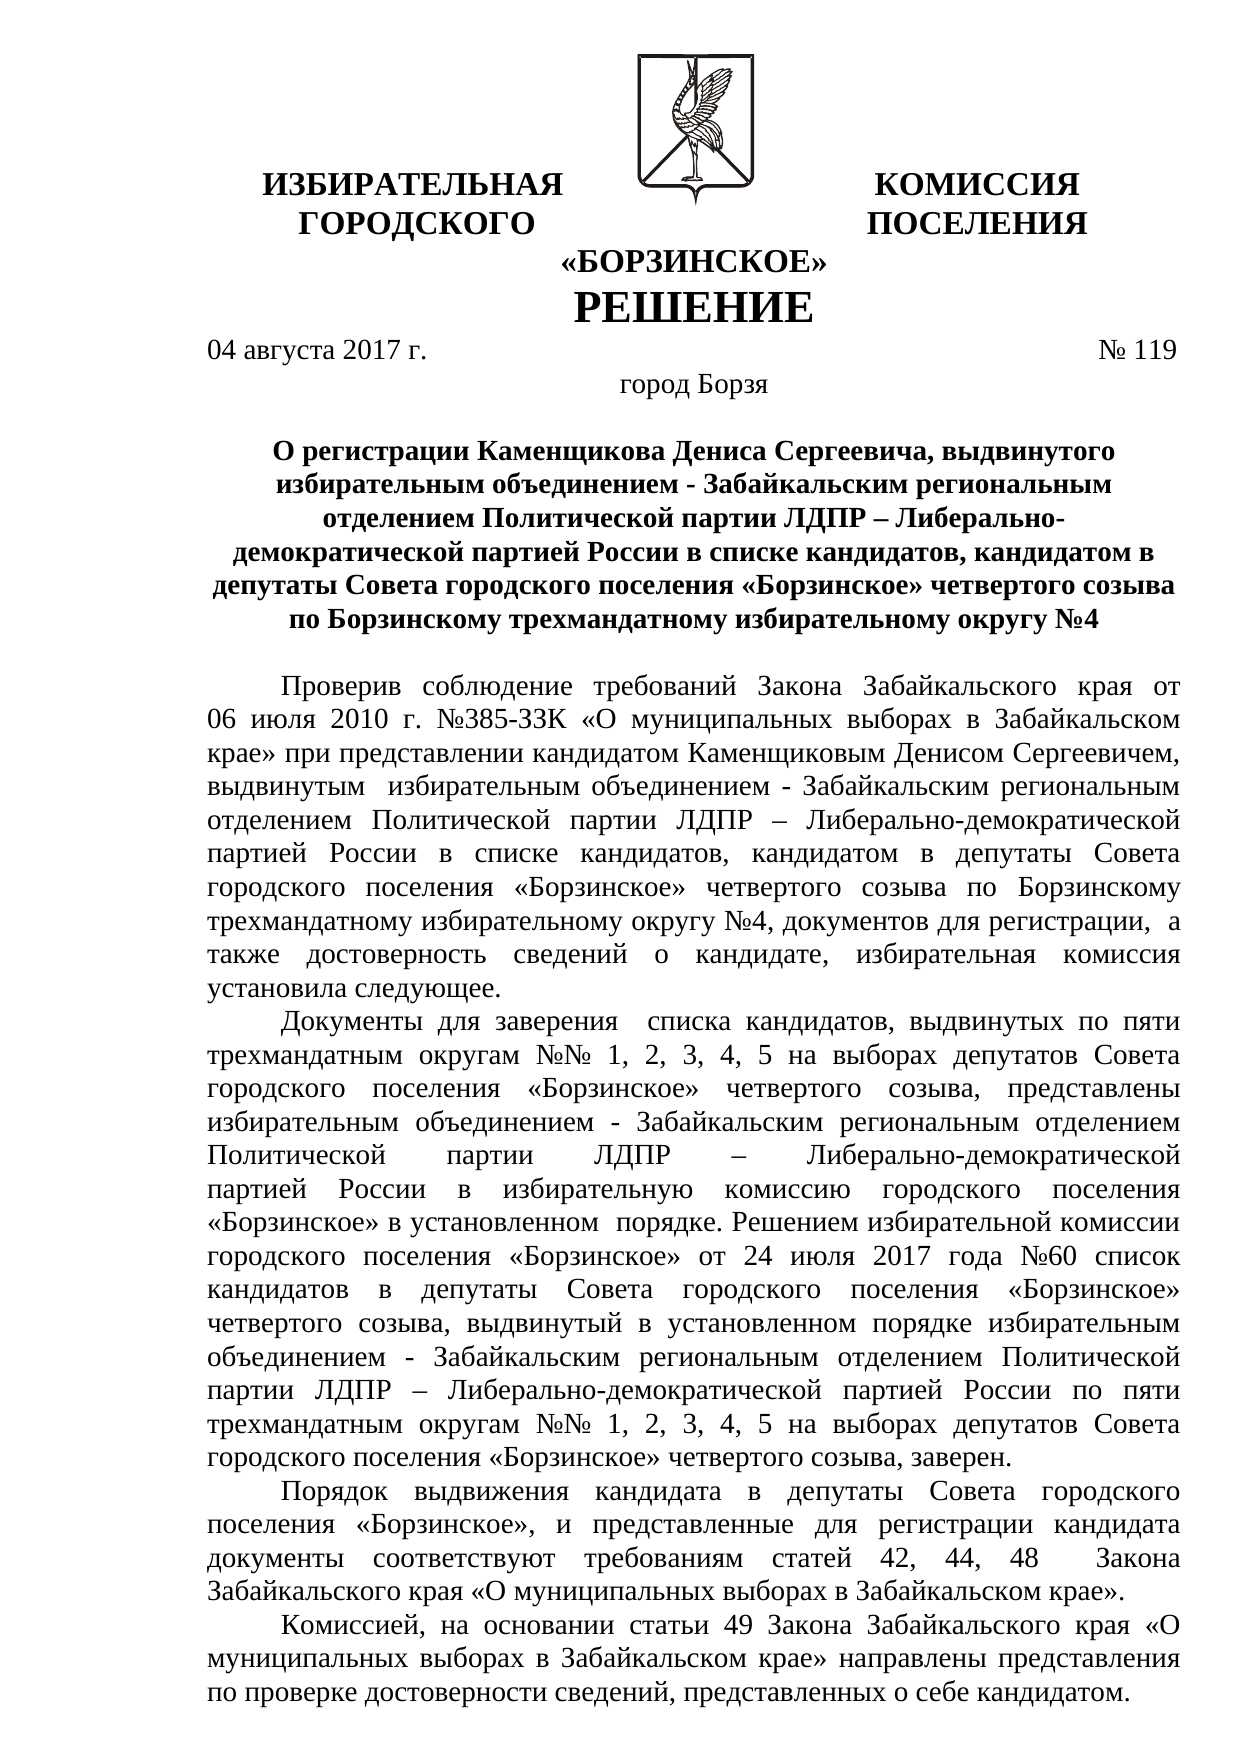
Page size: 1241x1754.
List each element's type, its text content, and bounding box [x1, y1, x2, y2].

text Документы для заверения списка кандидатов, выдвинутых по пяти трехмандатным округам №№ 1, 2, 3, 4, 5 на выборах депутатов Совета городского поселения «Борзинское» четвертого созыва, представлены избирательным объединением - Забайкальским региональным отделением Политической партии ЛДПР – Либерально-демократической партией России в избирательную комиссию городского поселения «Борзинское» в установленном порядке. Решением избирательной комиссии городского поселения «Борзинское» от 24 июля 2017 года №60 список кандидатов в депутаты Совета городского поселения «Борзинское» четвертого созыва, выдвинутый в установленном порядке избирательным объединением - Забайкальским региональным отделением Политической партии ЛДПР – Либерально-демократической партией России по пяти трехмандатным округам №№ 1, 2, 3, 4, 5 на выборах депутатов Совета городского поселения «Борзинское» четвертого созыва, заверен. [207, 1003, 1181, 1473]
subtitle ИЗБИРАТЕЛЬНАЯ КОМИССИЯ [697, 165, 1181, 203]
text О регистрации Каменщикова Дениса Сергеевича, выдвинутого избирательным объединением - Забайкальским региональным отделением Политической партии ЛДПР – Либерально-демократической партией России в списке кандидатов, кандидатом в депутаты Совета городского поселения «Борзинское» четвертого созыва по Борзинскому трехмандатному избирательному округу №4 [207, 433, 1181, 634]
subtitle ИЗБИРАТЕЛЬНАЯ КОМИССИЯ [207, 165, 695, 203]
text город Борзя [207, 366, 1181, 399]
text Порядок выдвижения кандидата в депутаты Совета городского поселения «Борзинское», и представленные для регистрации кандидата документы соответствуют требованиям статей 42, 44, 48 Закона Забайкальского края «О муниципальных выборах в Забайкальском крае». [207, 1473, 1181, 1607]
subtitle ГОРОДСКОГО ПОСЕЛЕНИЯ «БОРЗИНСКОЕ» [207, 203, 1181, 280]
text Комиссией, на основании статьи 49 Закона Забайкальского края «О муниципальных выборах в Забайкальском крае» направлены представления по проверке достоверности сведений, представленных о себе кандидатом. [207, 1607, 1181, 1708]
text 04 августа 2017 г. № 119 [207, 332, 1181, 366]
text Проверив соблюдение требований Закона Забайкальского края от 06 июля 2010 г. №385-ЗЗК «О муниципальных выборах в Забайкальском крае» при представлении кандидатом Каменщиковым Денисом Сергеевичем, выдвинутым избирательным объединением - Забайкальским региональным отделением Политической партии ЛДПР – Либерально-демократической партией России в списке кандидатов, кандидатом в депутаты Совета городского поселения «Борзинское» четвертого созыва по Борзинскому трехмандатному избирательному округу №4, документов для регистрации, а также достоверность сведений о кандидате, избирательная комиссия установила следующее. [207, 668, 1181, 1003]
text РЕШЕНИЕ [207, 280, 1181, 332]
